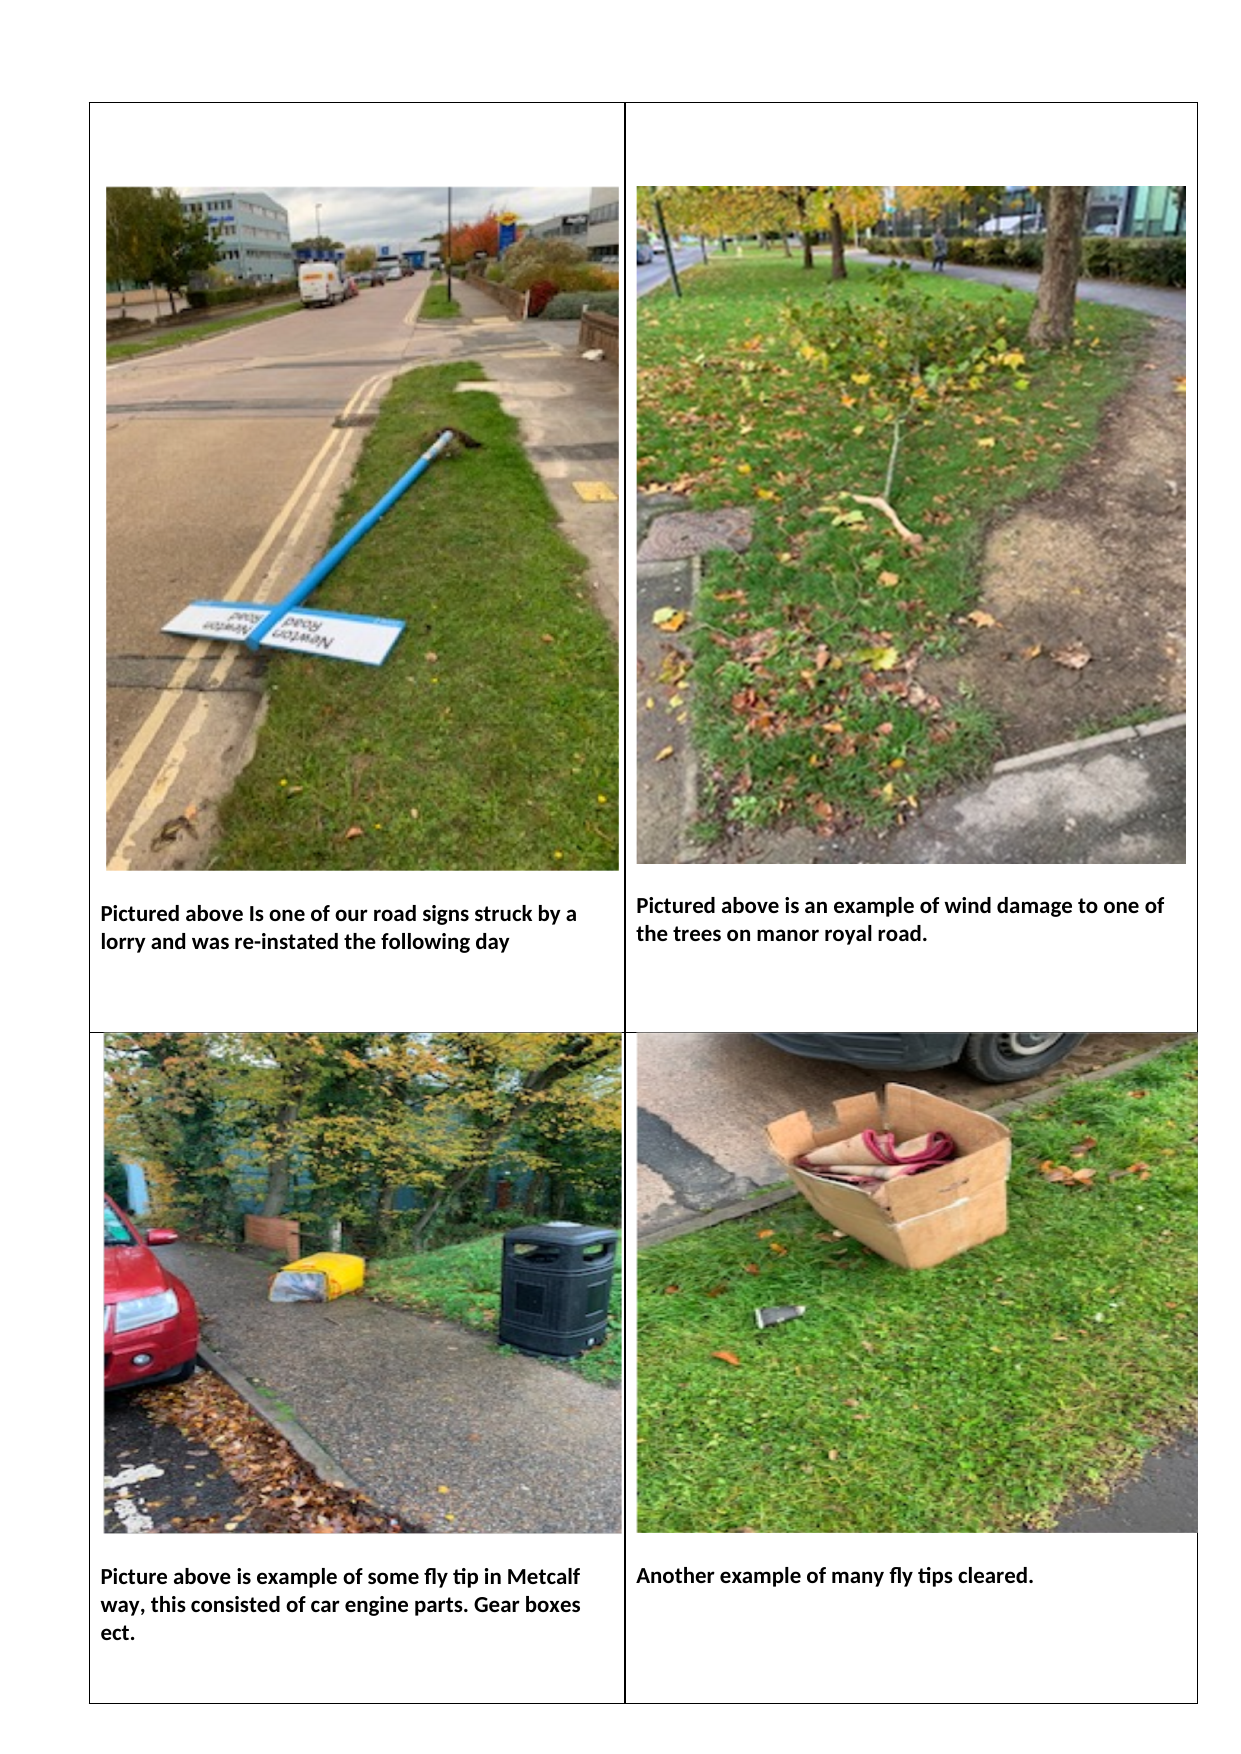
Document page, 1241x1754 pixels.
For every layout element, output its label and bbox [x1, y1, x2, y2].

picture [103, 1034, 621, 1534]
table_header [626, 103, 1197, 1032]
picture [107, 188, 618, 870]
table_cell [626, 1033, 1197, 1702]
table_cell [90, 1033, 624, 1702]
table_header [90, 103, 624, 1032]
picture [638, 1034, 1197, 1532]
picture [636, 186, 1186, 864]
